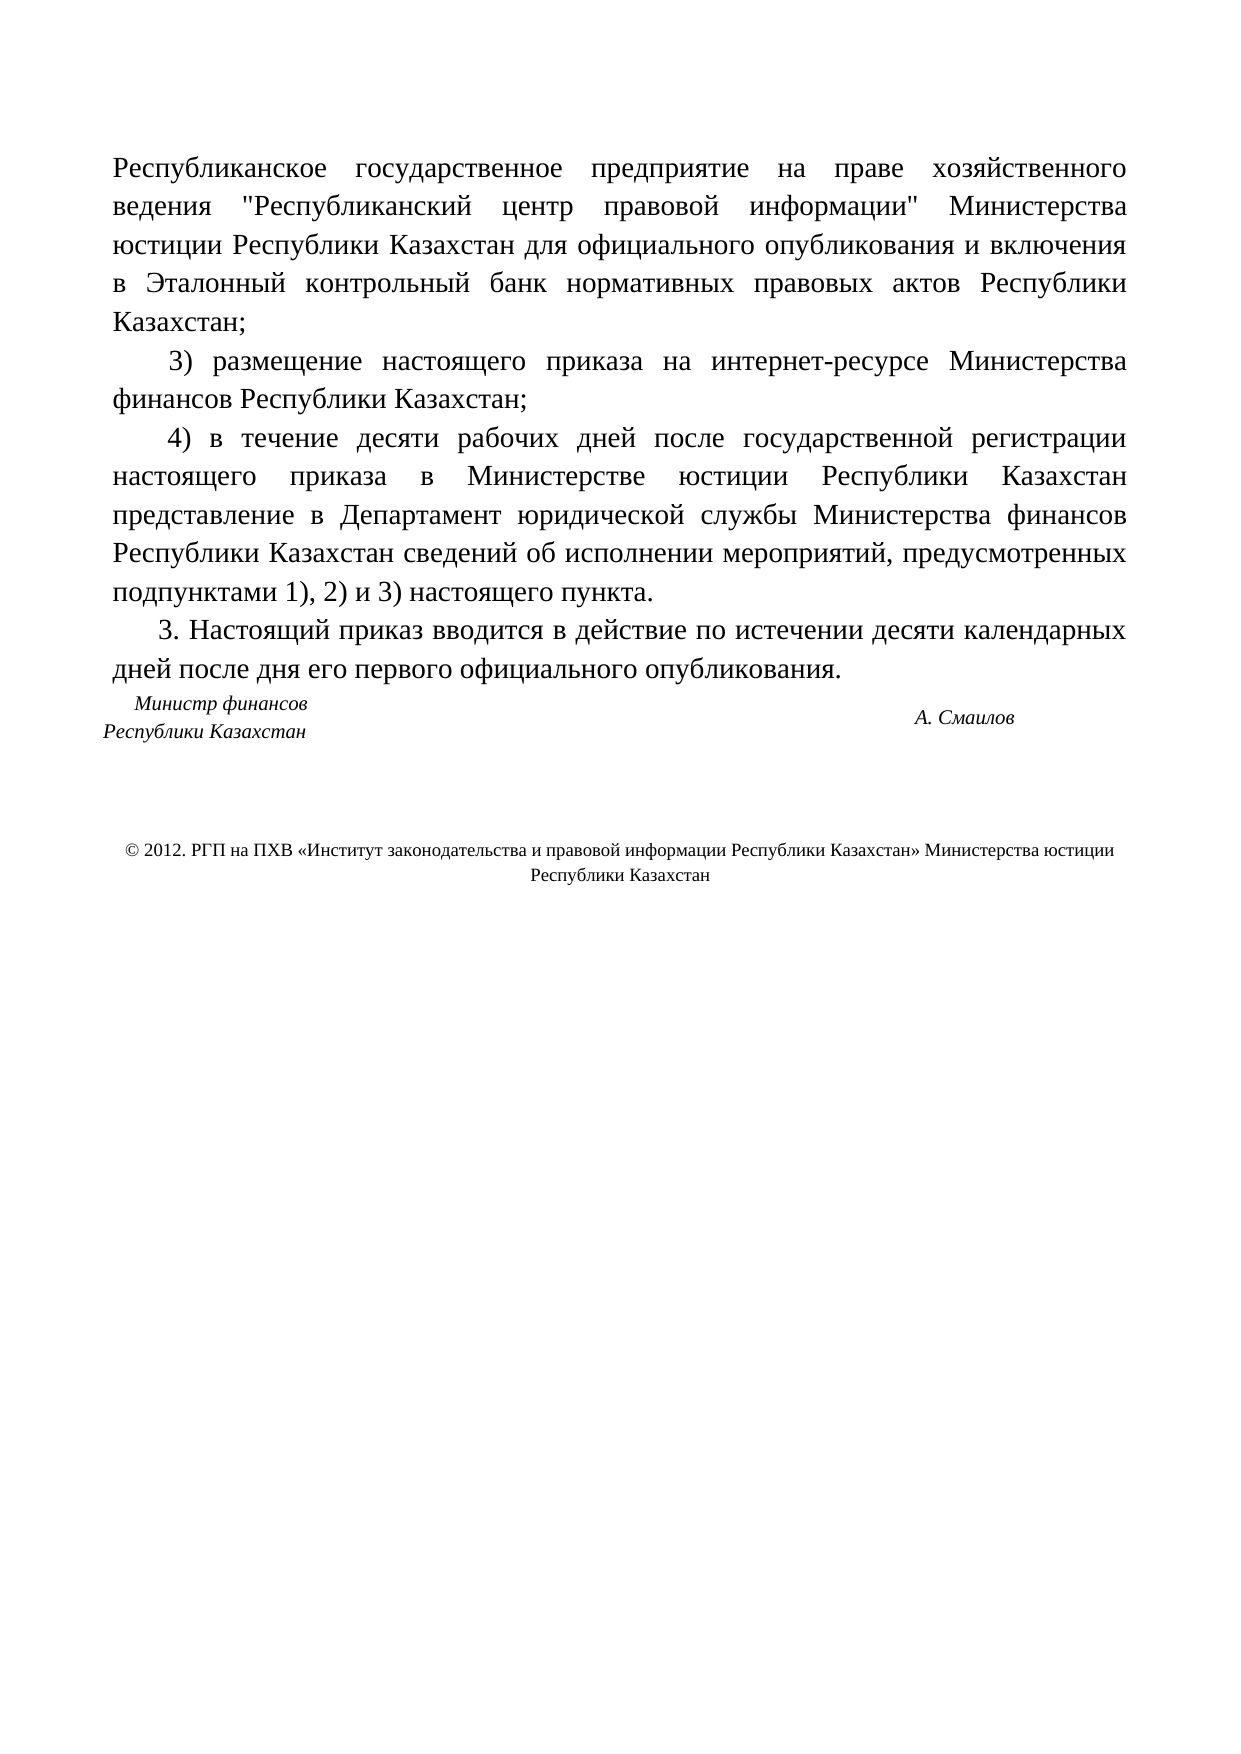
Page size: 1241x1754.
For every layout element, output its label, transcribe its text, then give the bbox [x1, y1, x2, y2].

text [112, 150, 1128, 338]
text © 2012. РГП на ПХВ «Институт законодательства и правовой информации Республики Казахстан» Министерства юстиции Республики Казахстан [112, 839, 1128, 885]
text 3) размещение настоящего приказа на интернет-ресурсе Министерства финансов Республики Казахстан; [112, 343, 1128, 415]
text 4) в течение десяти рабочих дней после государственной регистрации настоящего приказа в Министерстве юстиции Республики Казахстан представление в Департамент юридической службы Министерства финансов Республики Казахстан сведений об исполнении мероприятий, предусмотренных подпунктами 1), 2) и 3) настоящего пункта. [112, 420, 1128, 607]
table_header Министр финансов Республики Казахстан [101, 690, 913, 748]
table_header А. Смаилов [913, 690, 1240, 748]
text 3. Настоящий приказ вводится в действие по истечении десяти календарных дней после дня его первого официального опубликования. [112, 612, 1128, 684]
